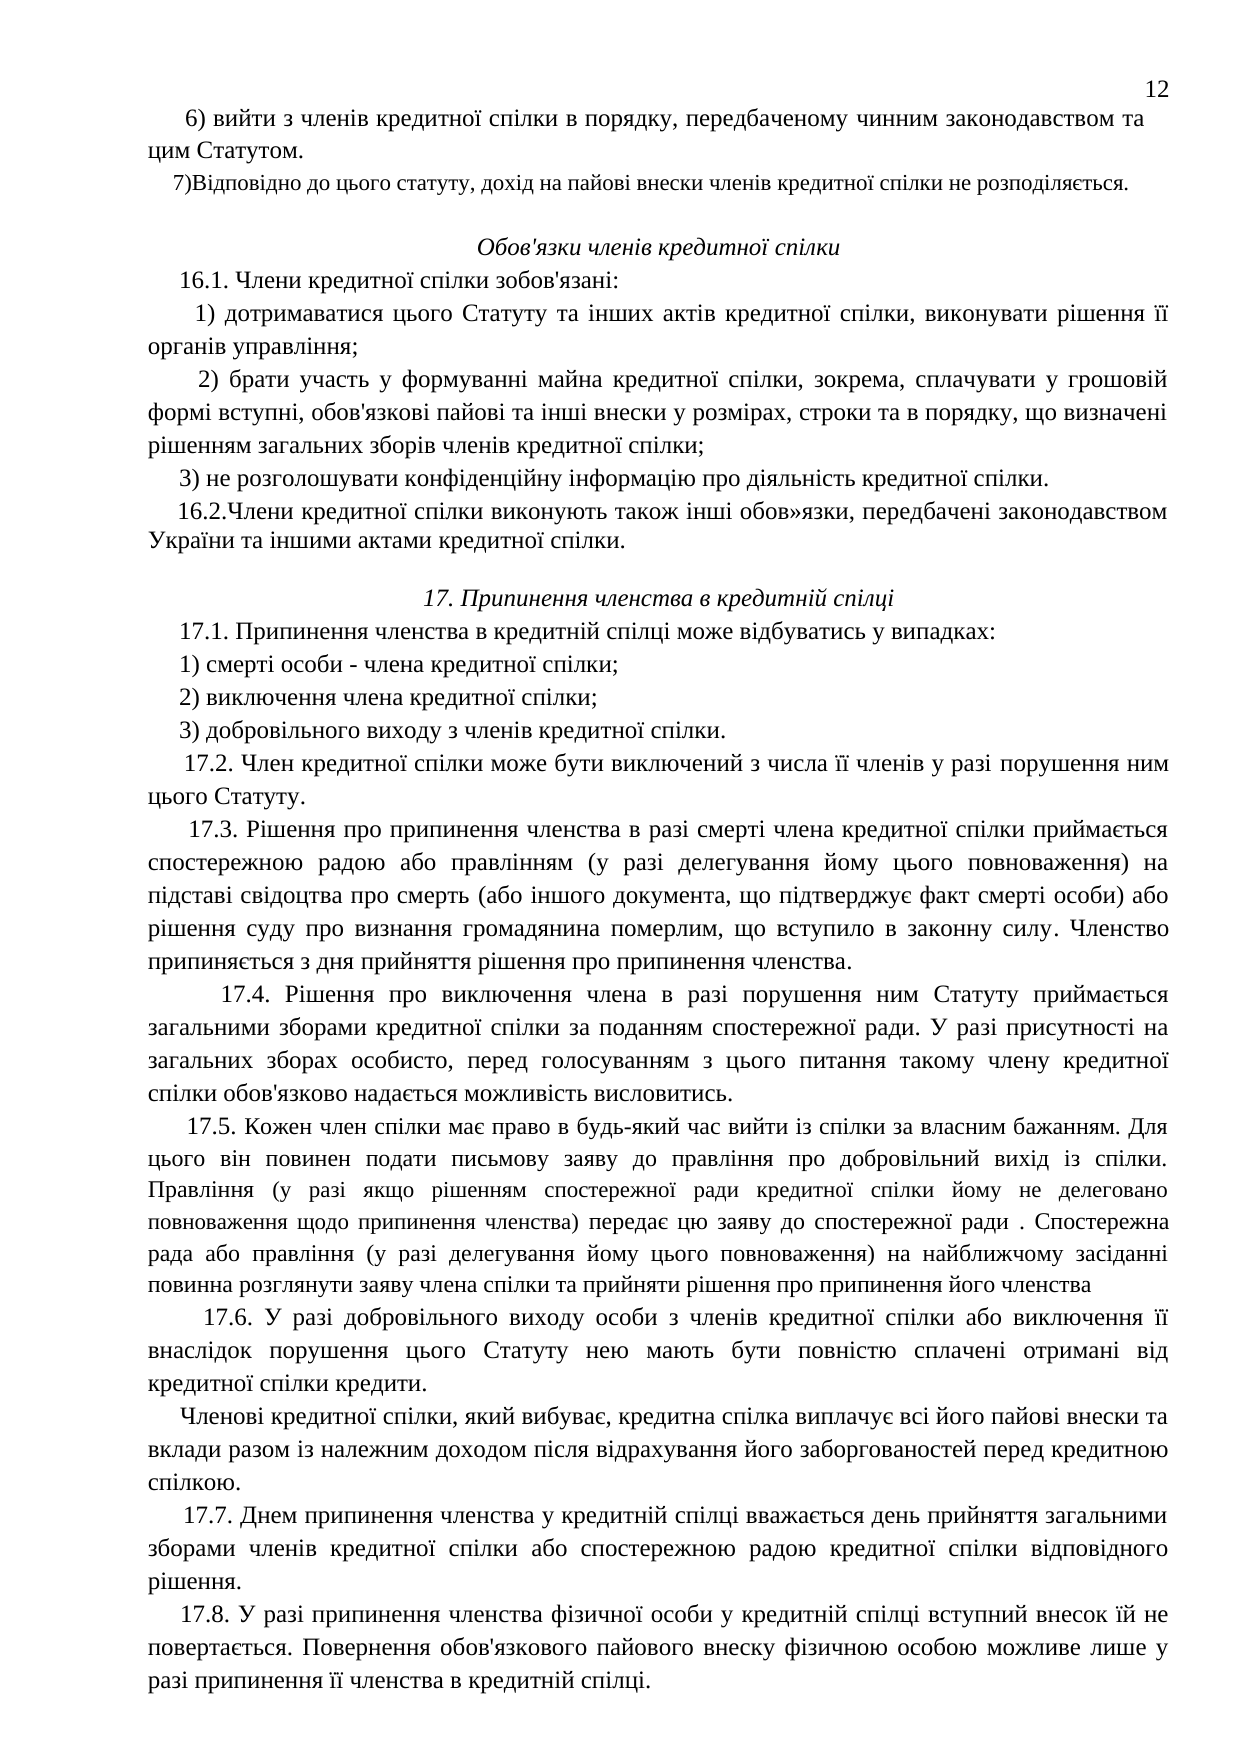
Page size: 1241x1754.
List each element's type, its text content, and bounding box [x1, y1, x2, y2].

text 16.2.Члени кредитної спілки виконують також інші обов»язки, передбачені законодавством України та іншими актами кредитної спілки. [148, 496, 1169, 554]
text Обов'язки членів кредитної спілки [148, 232, 1169, 261]
text 2) виключення члена кредитної спілки; [148, 682, 1169, 711]
text 17.6. У разі добровільного виходу особи з членів кредитної спілки або виключення її внаслідок порушення цього Статуту нею мають бути повністю сплачені отримані від кредитної спілки кредити. [148, 1302, 1169, 1397]
text 2) брати участь у формуванні майна кредитної спілки, зокрема, сплачувати у грошовій формі вступні, обов'язкові пайові та інші внески у розмірах, строки та в порядку, що визначені рішенням загальних зборів членів кредитної спілки; [148, 364, 1169, 459]
text 17. Припинення членства в кредитній спілці [148, 583, 1169, 611]
text 7)Відповідно до цього статуту, дохід на пайові внески членів кредитної спілки не розподіляється. [148, 169, 1169, 195]
text 17.7. Днем припинення членства у кредитній спілці вважається день прийняття загальними зборами членів кредитної спілки або спостережною радою кредитної спілки відповідного рішення. [148, 1500, 1169, 1595]
text 17.4. Рішення про виключення члена в разі порушення ним Статуту приймається загальними зборами кредитної спілки за поданням спостережної ради. У разі присутності на загальних зборах особисто, перед голосуванням з цього питання такому члену кредитної спілки обов'язково надається можливість висловитись. [148, 979, 1169, 1107]
text 17.8. У разі припинення членства фізичної особи у кредитній спілці вступний внесок їй не повертається. Повернення обов'язкового пайового внеску фізичною особою можливе лише у разі припинення її членства в кредитній спілці. [148, 1599, 1169, 1694]
text 1) дотримаватися цього Статуту та інших актів кредитної спілки, виконувати рішення її органів управління; [148, 298, 1169, 360]
text 17.3. Рішення про припинення членства в разі смерті члена кредитної спілки приймається спостережною радою або правлінням (у разі делегування йому цього повноваження) на підставі свідоцтва про смерть (або іншого документа, що підтверджує факт смерті особи) або рішення суду про визнання громадянина померлим, що вступило в законну силу. Членство припиняється з дня прийняття рішення про припинення членства. [148, 814, 1169, 975]
text 3) добровільного виходу з членів кредитної спілки. [148, 715, 1169, 743]
text 17.5. Кожен член спілки має право в будь-який час вийти із спілки за власним бажанням. Для цього він повинен подати письмову заяву до правління про добровільний вихід із спілки. Правління (у разі якщо рішенням спостережної ради кредитної спілки йому не делеговано повноваження щодо припинення членства) передає цю заяву до спостережної ради . Спостережна рада або правління (у разі делегування йому цього повноваження) на найближчому засіданні повинна розглянути заяву члена спілки та прийняти рішення про припинення його членства [148, 1111, 1169, 1298]
text 16.1. Члени кредитної спілки зобов'язані: [148, 265, 1169, 294]
text 17.2. Член кредитної спілки може бути виключений з числа її членів у разі порушення ним цього Статуту. [148, 748, 1169, 809]
text 1) смерті особи - члена кредитної спілки; [148, 649, 1169, 677]
text Членові кредитної спілки, який вибуває, кредитна спілка виплачує всі його пайові внески та вклади разом із належним доходом після відрахування його заборгованостей перед кредитною спілкою. [148, 1401, 1169, 1496]
text 17.1. Припинення членства в кредитній спілці може відбуватись у випадках: [148, 616, 1169, 644]
text 6) вийти з членів кредитної спілки в порядку, передбаченому чинним законодавством та цим Статутом. [148, 103, 1169, 164]
text 3) не розголошувати конфіденційну інформацію про діяльність кредитної спілки. [148, 463, 1169, 492]
